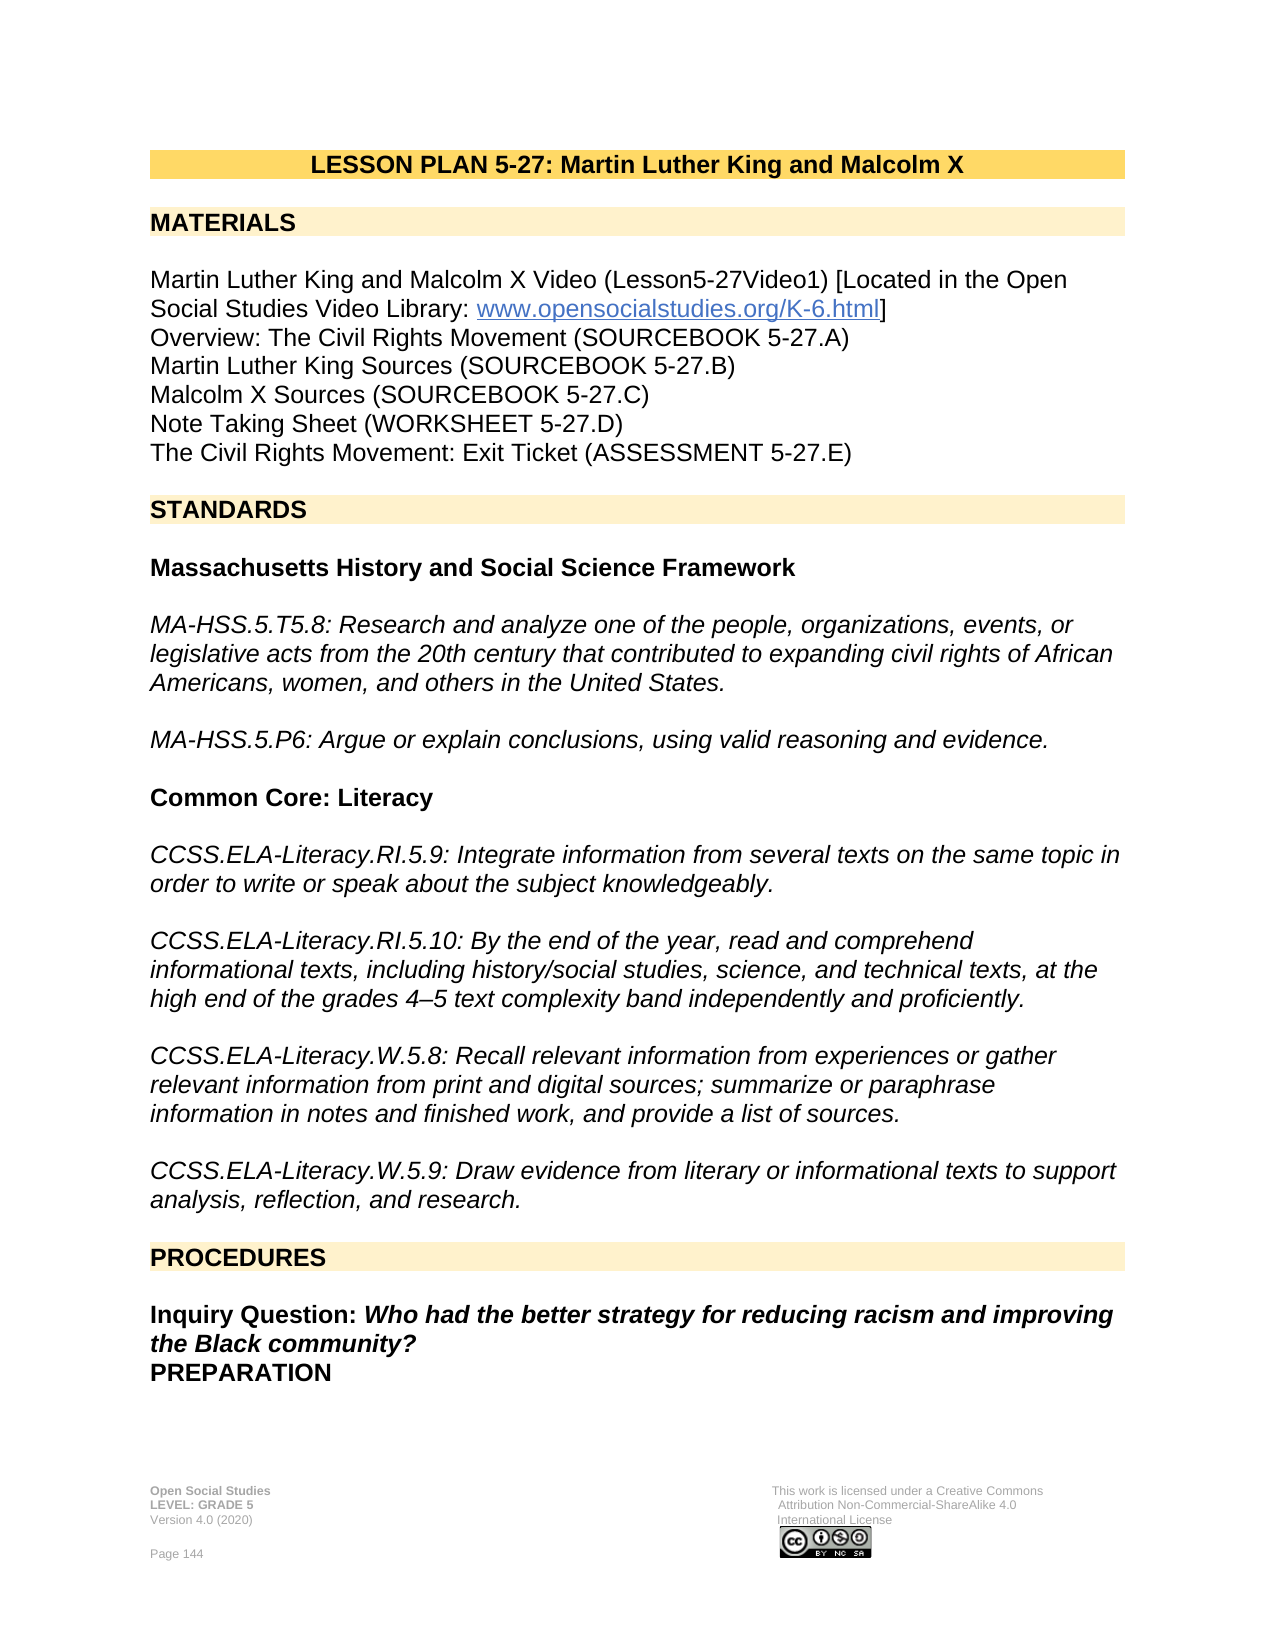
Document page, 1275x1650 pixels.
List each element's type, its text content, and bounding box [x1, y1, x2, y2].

text CCSS.ELA-Literacy.RI.5.10: By the end of the year, read and comprehend informational texts, including history/social studies, science, and technical texts, at the high end of the grades 4–5 text complexity band independently and proficiently. [150, 926, 1125, 1012]
text Overview: The Civil Rights Movement (SOURCEBOOK 5-27.A) [150, 322, 1125, 351]
text Martin Luther King Sources (SOURCEBOOK 5-27.B) [150, 351, 1125, 380]
text Note Taking Sheet (WORKSHEET 5-27.D) [150, 409, 1125, 437]
picture [779, 1526, 872, 1558]
text Massachusetts History and Social Science Framework [150, 552, 1125, 581]
text Common Core: Literacy [150, 782, 1125, 811]
text MA-HSS.5.P6: Argue or explain conclusions, using valid reasoning and evidence. [150, 725, 1125, 754]
text CCSS.ELA-Literacy.RI.5.9: Integrate information from several texts on the same topic in order to write or speak about the subject knowledgeably. [150, 840, 1125, 897]
text MATERIALS [150, 207, 1125, 236]
text CCSS.ELA-Literacy.W.5.9: Draw evidence from literary or informational texts to support analysis, reflection, and research. [150, 1156, 1125, 1214]
text LESSON PLAN 5-27: Martin Luther King and Malcolm X [150, 150, 1125, 179]
text Inquiry Question: Who had the better strategy for reducing racism and improving the Black community? [150, 1300, 1125, 1357]
text CCSS.ELA-Literacy.W.5.8: Recall relevant information from experiences or gather relevant information from print and digital sources; summarize or paraphrase information in notes and finished work, and provide a list of sources. [150, 1041, 1125, 1127]
text PREPARATION [150, 1357, 1125, 1386]
text Malcolm X Sources (SOURCEBOOK 5-27.C) [150, 380, 1125, 409]
text Martin Luther King and Malcolm X Video (Lesson5-27Video1) [Located in the Open Social Studies Video Library: www.opensocialstudies.org/K-6.html] [150, 265, 1125, 322]
text The Civil Rights Movement: Exit Ticket (ASSESSMENT 5-27.E) [150, 437, 1125, 466]
text STANDARDS [150, 495, 1125, 524]
text PROCEDURES [150, 1242, 1125, 1271]
text MA-HSS.5.T5.8: Research and analyze one of the people, organizations, events, or legislative acts from the 20th century that contributed to expanding civil rights of African Americans, women, and others in the United States. [150, 610, 1125, 696]
